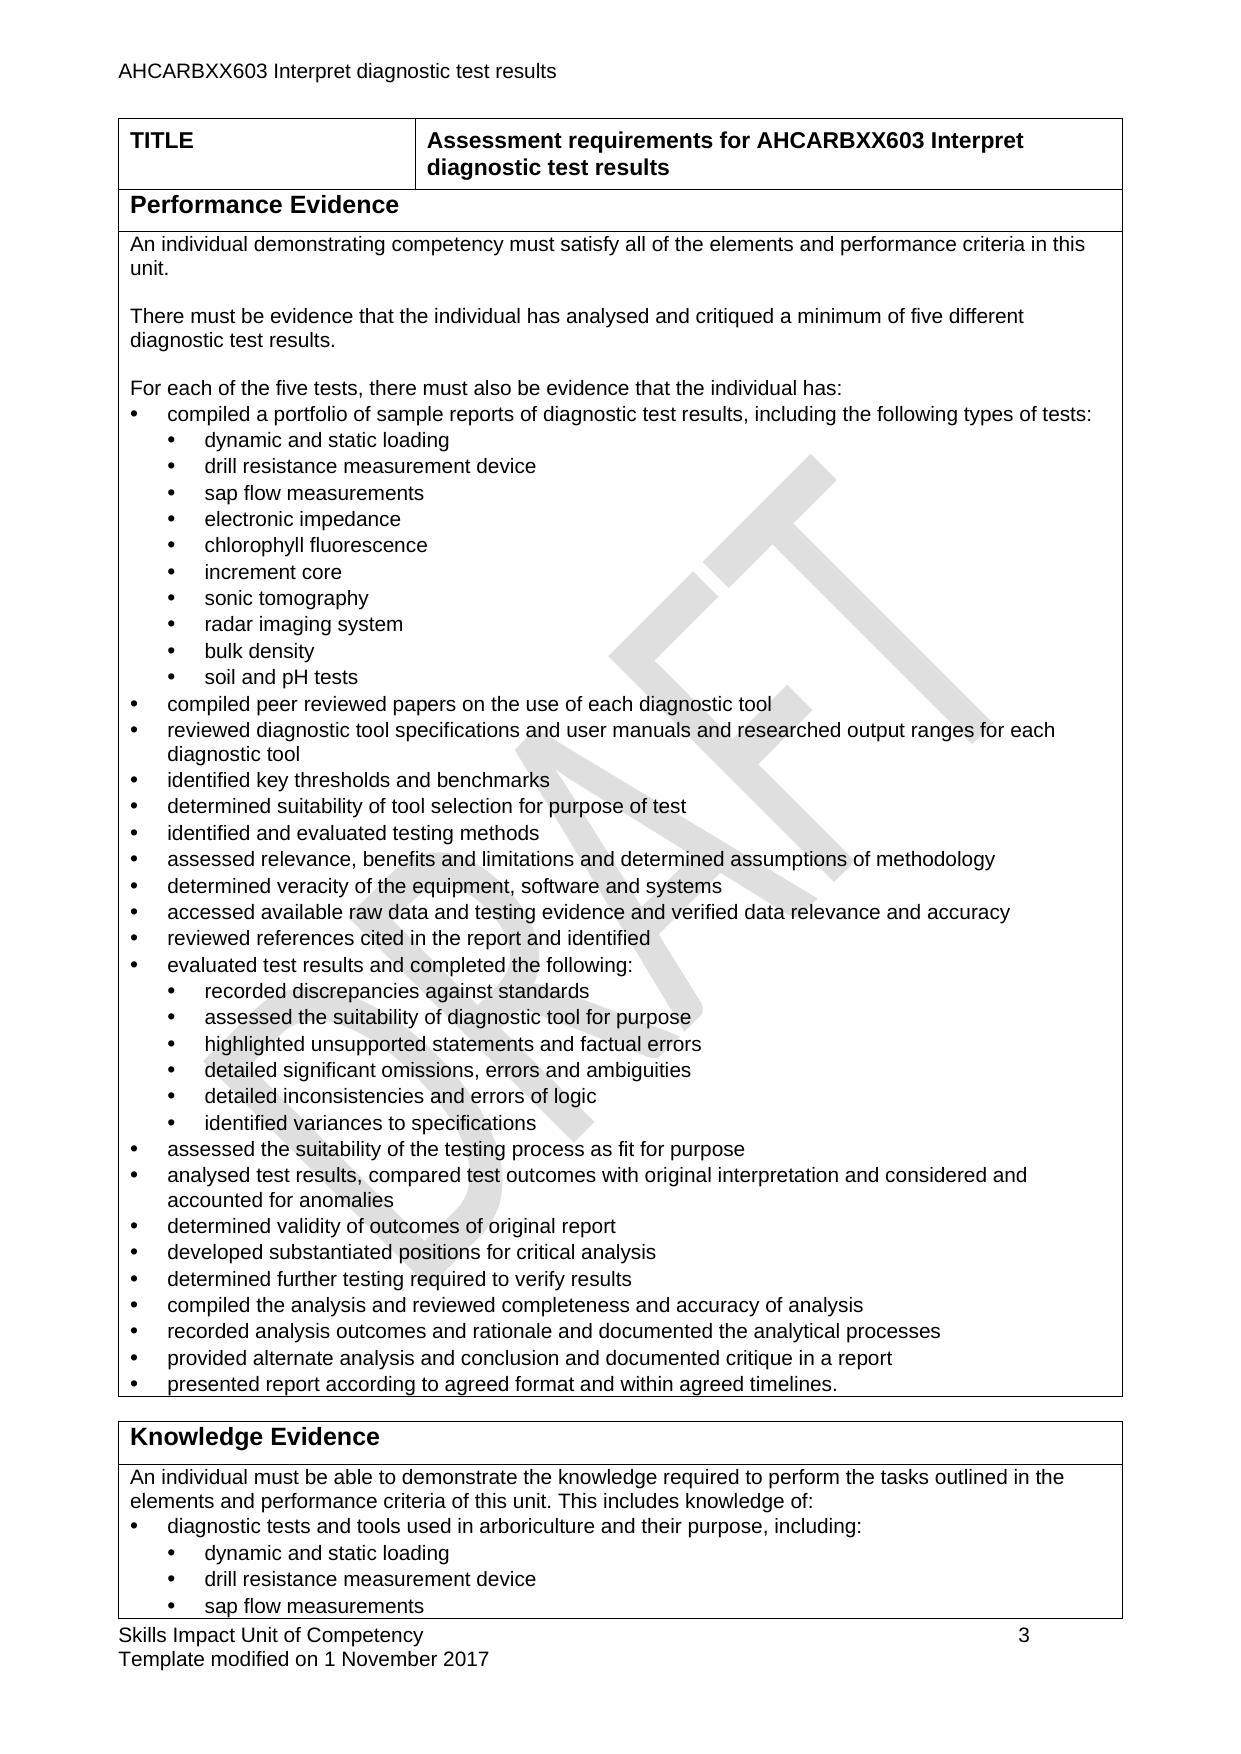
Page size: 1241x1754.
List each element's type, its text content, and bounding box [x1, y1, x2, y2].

table_header Assessment requirements for AHCARBXX603 Interpret diagnostic test results [416, 119, 1122, 188]
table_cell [119, 1465, 1122, 1618]
table_header Knowledge Evidence [119, 1422, 1122, 1463]
table_cell An individual demonstrating competency must satisfy all of the elements and performance criteria in this unit. There must be evidence that the individual has analysed and critiqued a minimum of five different diagnostic test results. For each of the five tests, there must also be evidence that the individual has: compiled a portfolio of sample reports of diagnostic test results, including the following types of tests: dynamic and static loading drill resistance measurement device sap flow measurements electronic impedance chlorophyll fluorescence increment core sonic tomography radar imaging system bulk density soil and pH tests compiled peer reviewed papers on the use of each diagnostic tool reviewed diagnostic tool specifications and user manuals and researched output ranges for each diagnostic tool identified key thresholds and benchmarks determined suitability of tool selection for purpose of test identified and evaluated testing methods assessed relevance, benefits and limitations and determined assumptions of methodology determined veracity of the equipment, software and systems accessed available raw data and testing evidence and verified data relevance and accuracy reviewed references cited in the report and identified evaluated test results and completed the following: recorded discrepancies against standards assessed the suitability of diagnostic tool for purpose highlighted unsupported statements and factual errors detailed significant omissions, errors and ambiguities detailed inconsistencies and errors of logic identified variances to specifications assessed the suitability of the testing process as fit for purpose analysed test results, compared test outcomes with original interpretation and considered and accounted for anomalies determined validity of outcomes of original report developed substantiated positions for critical analysis determined further testing required to verify results compiled the analysis and reviewed completeness and accuracy of analysis recorded analysis outcomes and rationale and documented the analytical processes provided alternate analysis and conclusion and documented critique in a report presented report according to agreed format and within agreed timelines. [119, 232, 1122, 1396]
table_cell Performance Evidence [119, 190, 1122, 231]
table_header TITLE [119, 119, 415, 188]
